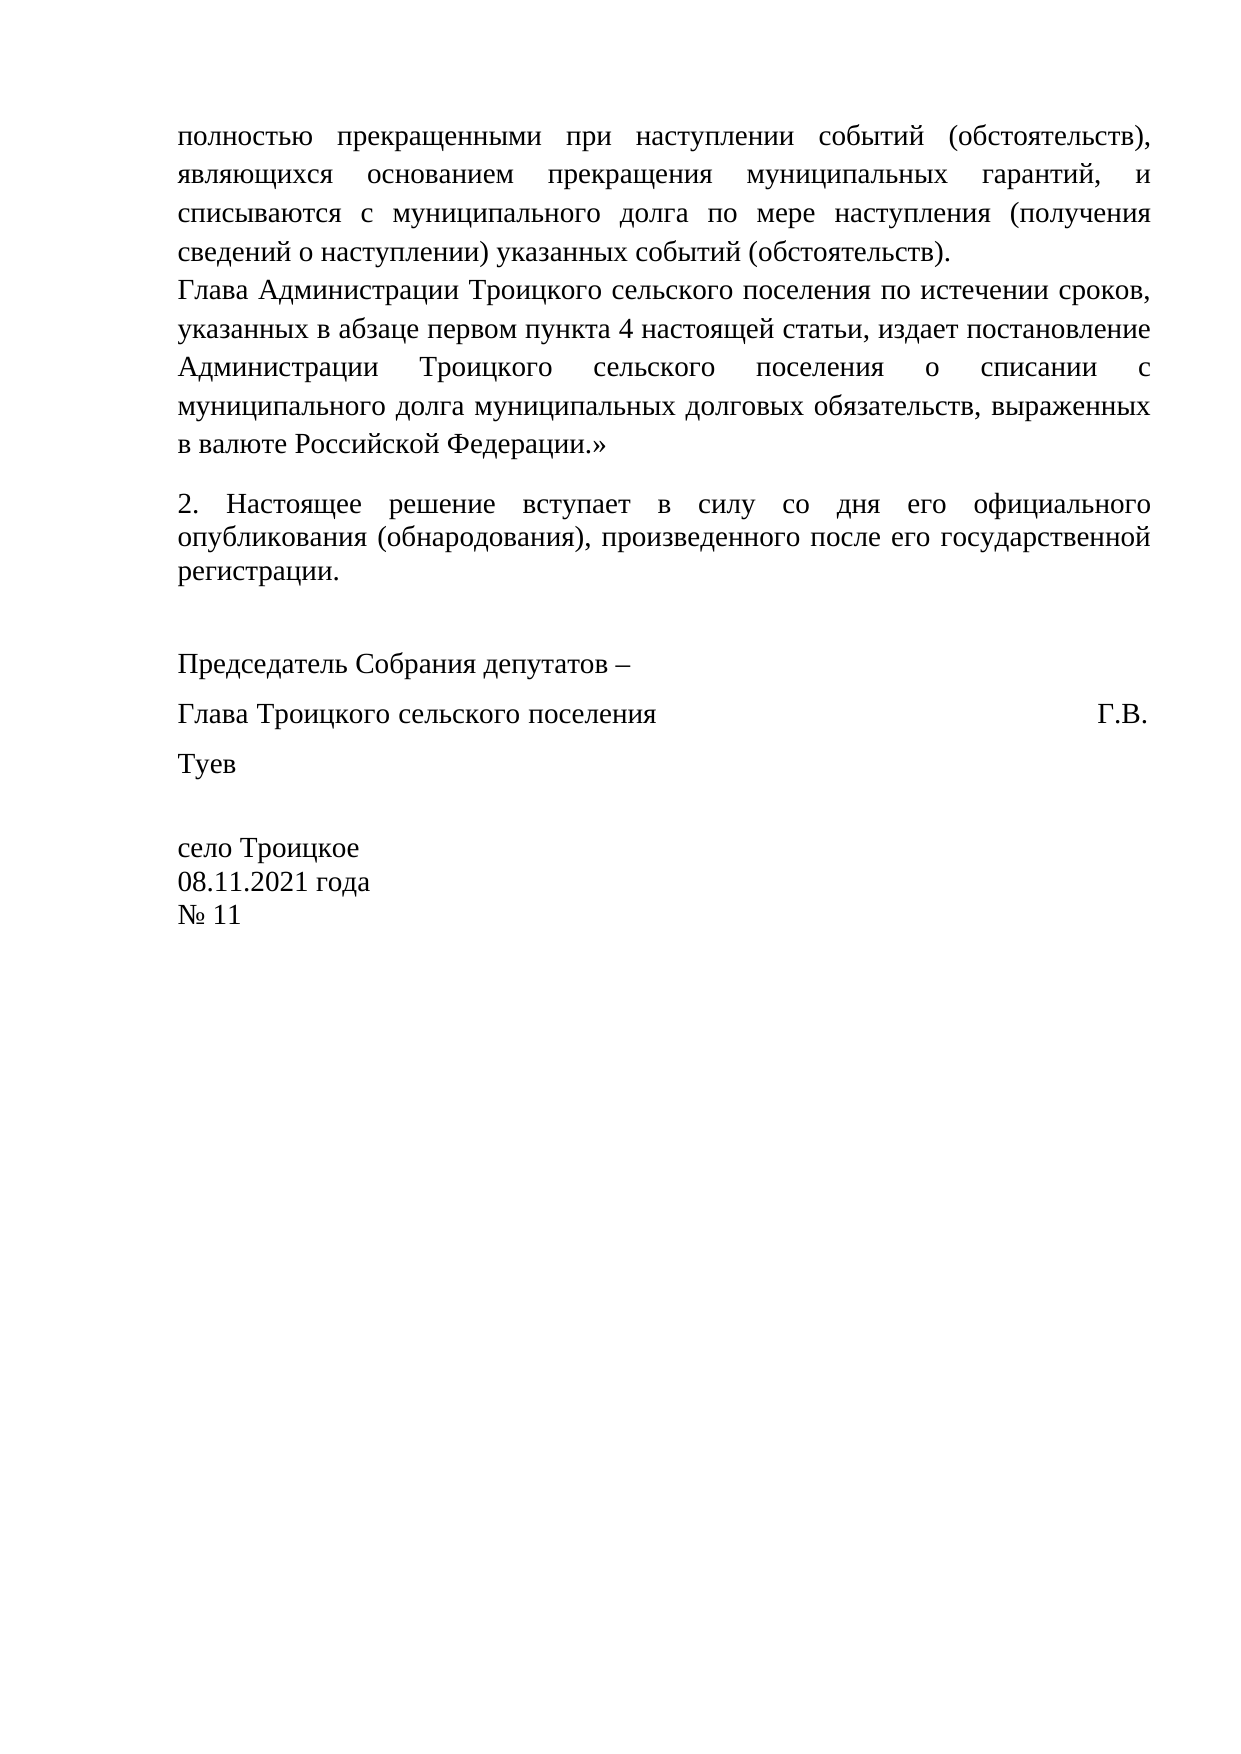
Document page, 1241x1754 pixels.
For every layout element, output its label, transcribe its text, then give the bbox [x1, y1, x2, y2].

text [177, 118, 1152, 267]
text № 11 [177, 897, 1152, 931]
text Глава Троицкого сельского поселения Г.В. Туев [177, 696, 1152, 780]
text 2. Настоящее решение вступает в силу со дня его официального опубликования (обнародования), произведенного после его государственной регистрации. [177, 486, 1152, 586]
text Председатель Собрания депутатов – [177, 646, 1152, 679]
text Глава Администрации Троицкого сельского поселения по истечении сроков, указанных в абзаце первом пункта 4 настоящей статьи, издает постановление Администрации Троицкого сельского поселения о списании с муниципального долга муниципальных долговых обязательств, выраженных в валюте Российской Федерации.» [177, 272, 1152, 460]
text село Троицкое [177, 830, 1152, 864]
text 08.11.2021 года [177, 864, 1152, 897]
